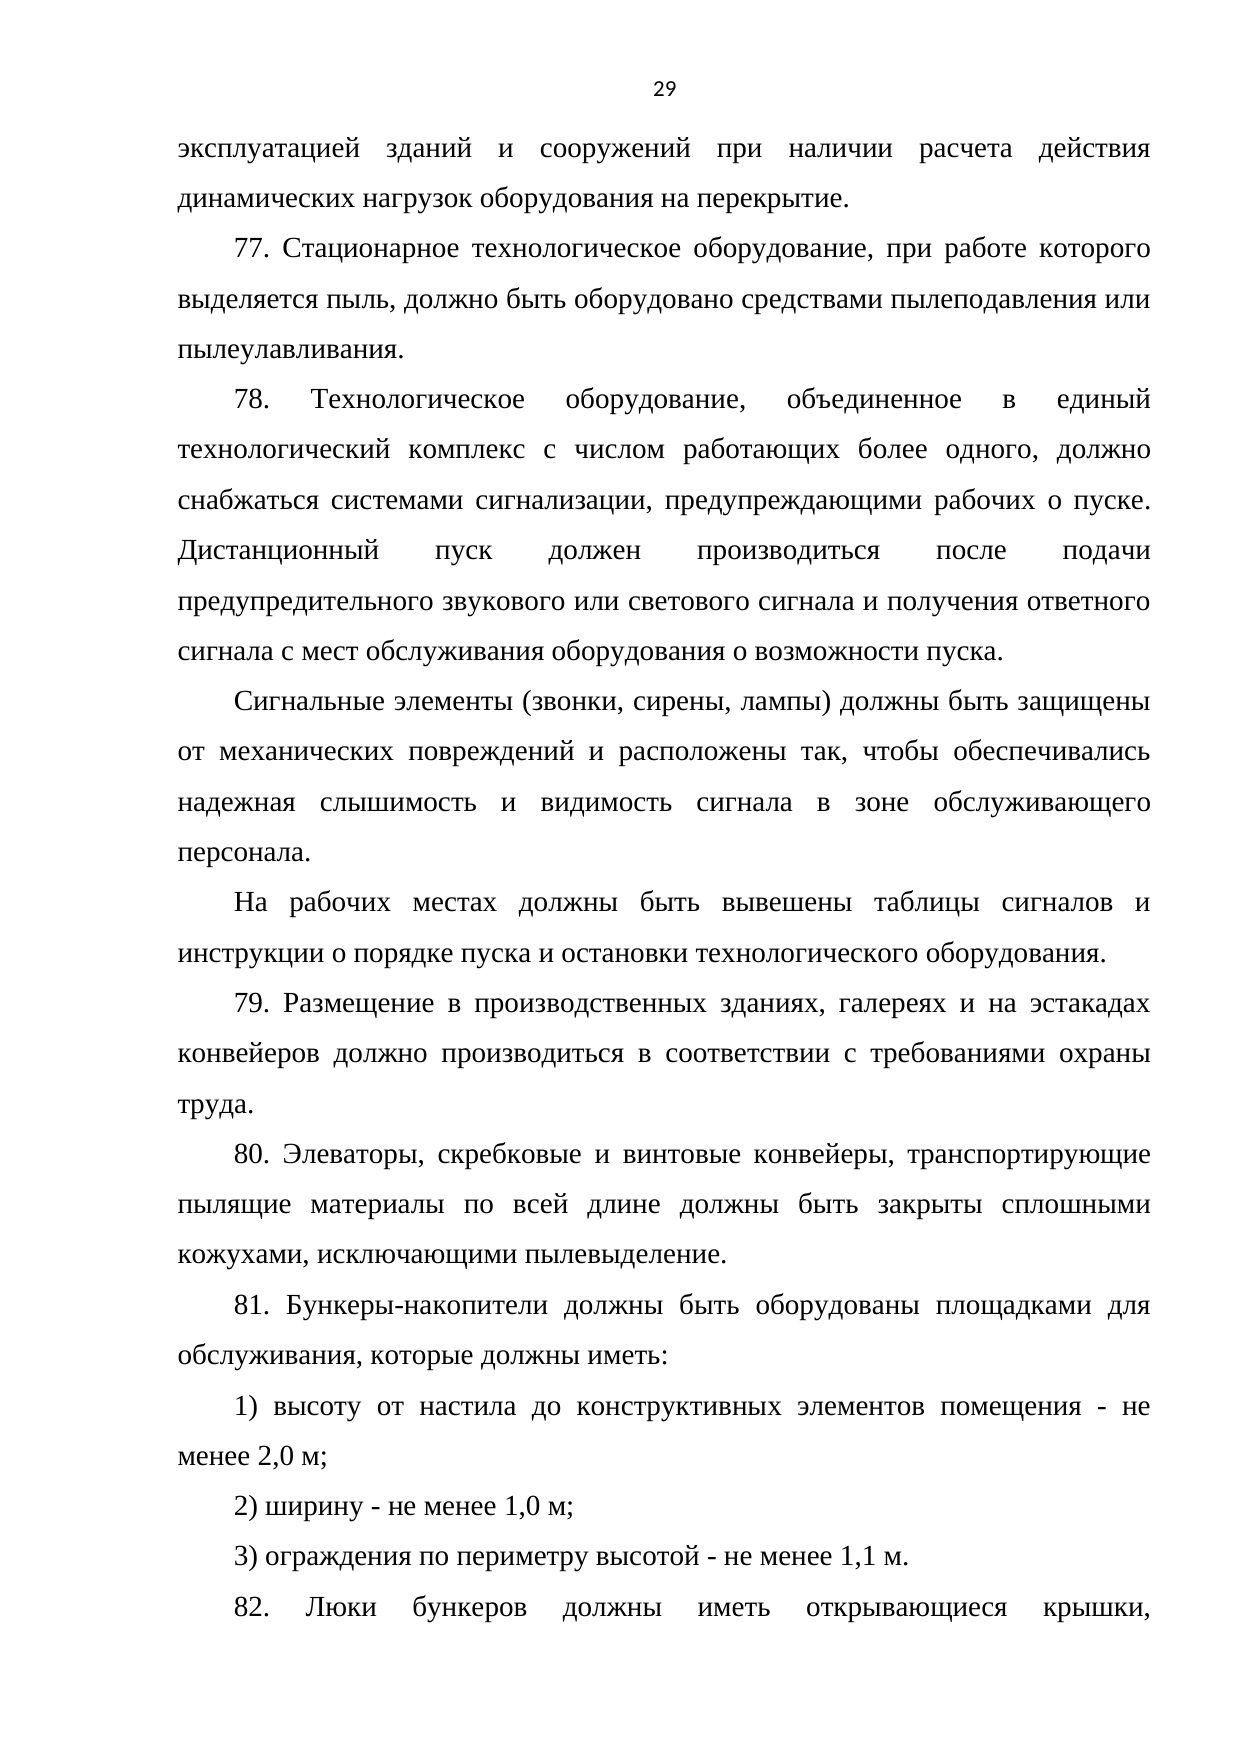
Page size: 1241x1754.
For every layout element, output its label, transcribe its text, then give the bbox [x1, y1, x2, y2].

text 78. Технологическое оборудование, объединенное в единый технологический комплекс с числом работающих более одного, должно снабжаться системами сигнализации, предупреждающими рабочих о пуске. Дистанционный пуск должен производиться после подачи предупредительного звукового или светового сигнала и получения ответного сигнала с мест обслуживания оборудования о возможности пуска. [177, 381, 1152, 666]
text На рабочих местах должны быть вывешены таблицы сигналов и инструкции о порядке пуска и остановки технологического оборудования. [177, 884, 1152, 968]
text 77. Стационарное технологическое оборудование, при работе которого выделяется пыль, должно быть оборудовано средствами пылеподавления или пылеулавливания. [177, 230, 1152, 364]
text 79. Размещение в производственных зданиях, галереях и на эстакадах конвейеров должно производиться в соответствии с требованиями охраны труда. [177, 985, 1152, 1119]
text 80. Элеваторы, скребковые и винтовые конвейеры, транспортирующие пылящие материалы по всей длине должны быть закрыты сплошными кожухами, исключающими пылевыделение. [177, 1136, 1152, 1270]
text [177, 130, 1152, 214]
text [177, 1589, 1152, 1622]
text 81. Бункеры-накопители должны быть оборудованы площадками для обслуживания, которые должны иметь: [177, 1287, 1152, 1371]
text 1) высоту от настила до конструктивных элементов помещения - не менее 2,0 м; [177, 1388, 1152, 1471]
text 3) ограждения по периметру высотой - не менее 1,1 м. [177, 1538, 1152, 1572]
text 2) ширину - не менее 1,0 м; [177, 1488, 1152, 1522]
text Сигнальные элементы (звонки, сирены, лампы) должны быть защищены от механических повреждений и расположены так, чтобы обеспечивались надежная слышимость и видимость сигнала в зоне обслуживающего персонала. [177, 683, 1152, 868]
